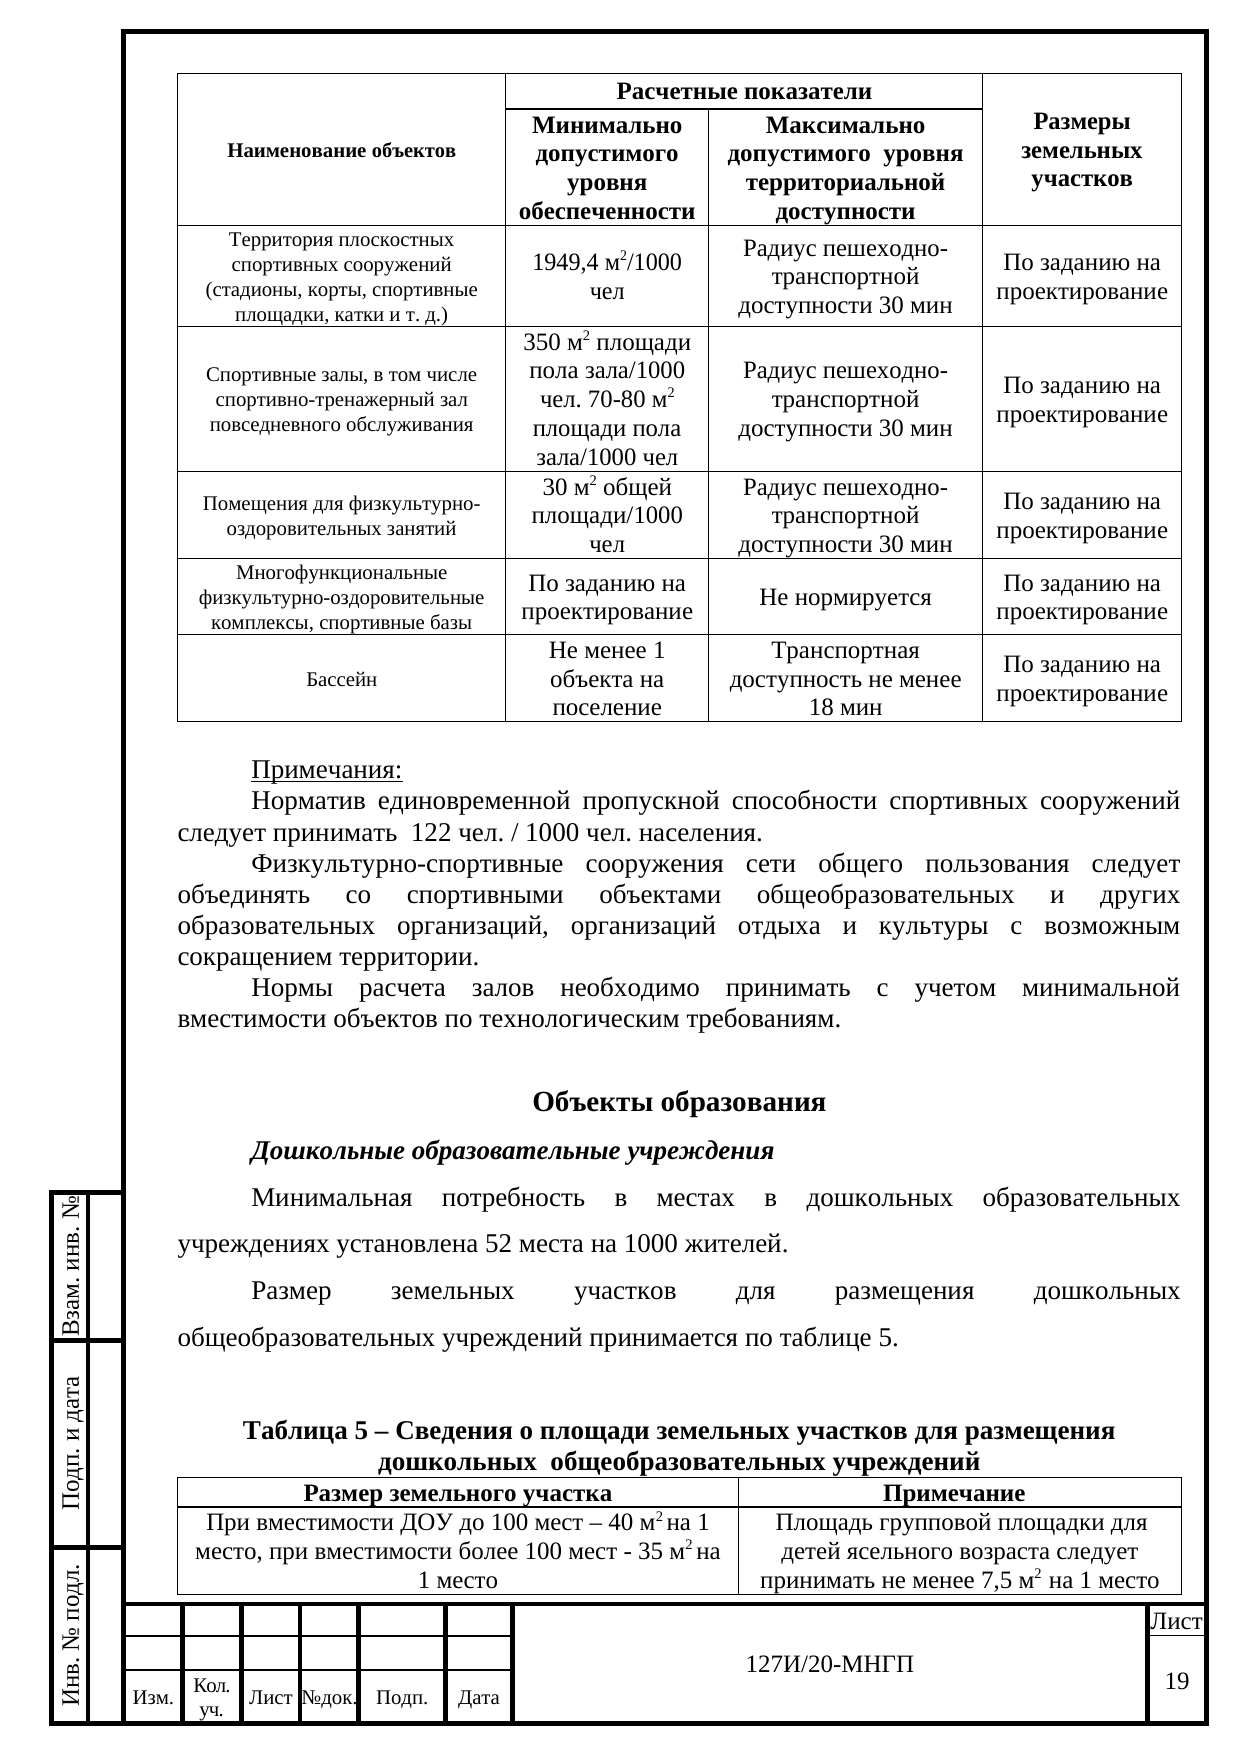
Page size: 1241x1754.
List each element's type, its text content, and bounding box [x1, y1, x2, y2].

table_cell Не нормируется [709, 559, 982, 634]
table_cell Транспортная доступность не менее 18 мин [709, 635, 982, 721]
text Примечания: [177, 753, 1181, 784]
table_header Расчетные показатели [506, 74, 982, 108]
text Физкультурно-спортивные сооружения сети общего пользования следует объединять со спортивными объектами общеобразовательных и других образовательных организаций, организаций отдыха и культуры с возможным сокращением территории. [177, 847, 1181, 971]
table_cell По заданию на проектирование [983, 327, 1181, 471]
text Норматив единовременной пропускной способности спортивных сооружений следует принимать 122 чел. / 1000 чел. населения. [177, 784, 1181, 847]
text Таблица 5 – Сведения о площади земельных участков для размещения дошкольных общеобразовательных учреждений [177, 1414, 1181, 1477]
table_cell Территория плоскостных спортивных сооружений (стадионы, корты, спортивные площадки, катки и т. д.) [178, 226, 505, 326]
table_cell Площадь групповой площадки для детей ясельного возраста следует принимать не менее 7,5 м2 на 1 место [739, 1508, 1181, 1594]
table_cell По заданию на проектирование [983, 559, 1181, 634]
table_header Примечание [739, 1478, 1181, 1506]
text Минимальная потребность в местах в дошкольных образовательных учреждениях установлена 52 места на 1000 жителей. [177, 1181, 1181, 1259]
table_cell Помещения для физкультурно-оздоровительных занятий [178, 472, 505, 558]
table_cell По заданию на проектирование [983, 635, 1181, 721]
table_header Размеры земельных участков [983, 74, 1181, 225]
table_cell 1949,4 м2/1000 чел [506, 226, 708, 326]
table_cell При вместимости ДОУ до 100 мест – 40 м2 на 1 место, при вместимости более 100 мест - 35 м2 на 1 место [178, 1508, 738, 1594]
table_header Размер земельного участка [178, 1478, 738, 1506]
text Объекты образования [177, 1084, 1181, 1117]
table_cell По заданию на проектирование [506, 559, 708, 634]
table_cell Радиус пешеходно- транспортной доступности 30 мин [709, 226, 982, 326]
table_cell 30 м2 общей площади/1000 чел [506, 472, 708, 558]
table_cell Спортивные залы, в том числе спортивно-тренажерный зал повседневного обслуживания [178, 327, 505, 471]
table_header Наименование объектов [178, 74, 505, 225]
table_cell По заданию на проектирование [983, 226, 1181, 326]
table_cell Радиус пешеходно- транспортной доступности 30 мин [709, 472, 982, 558]
table_cell Радиус пешеходно- транспортной доступности 30 мин [709, 327, 982, 471]
table_cell Многофункциональные физкультурно-оздоровительные комплексы, спортивные базы [178, 559, 505, 634]
text Размер земельных участков для размещения дошкольных общеобразовательных учреждений принимается по таблице 5. [177, 1274, 1181, 1352]
table_cell Максимально допустимого уровня территориальной доступности [709, 110, 982, 225]
table_cell Минимально допустимого уровня обеспеченности [506, 110, 708, 225]
table_cell По заданию на проектирование [983, 472, 1181, 558]
table_cell Не менее 1 объекта на поселение [506, 635, 708, 721]
table_cell 350 м2 площади пола зала/1000 чел. 70-80 м2 площади пола зала/1000 чел [506, 327, 708, 471]
table_cell Бассейн [178, 635, 505, 721]
text Дошкольные образовательные учреждения [177, 1134, 1181, 1165]
text Нормы расчета залов необходимо принимать с учетом минимальной вместимости объектов по технологическим требованиям. [177, 971, 1181, 1034]
